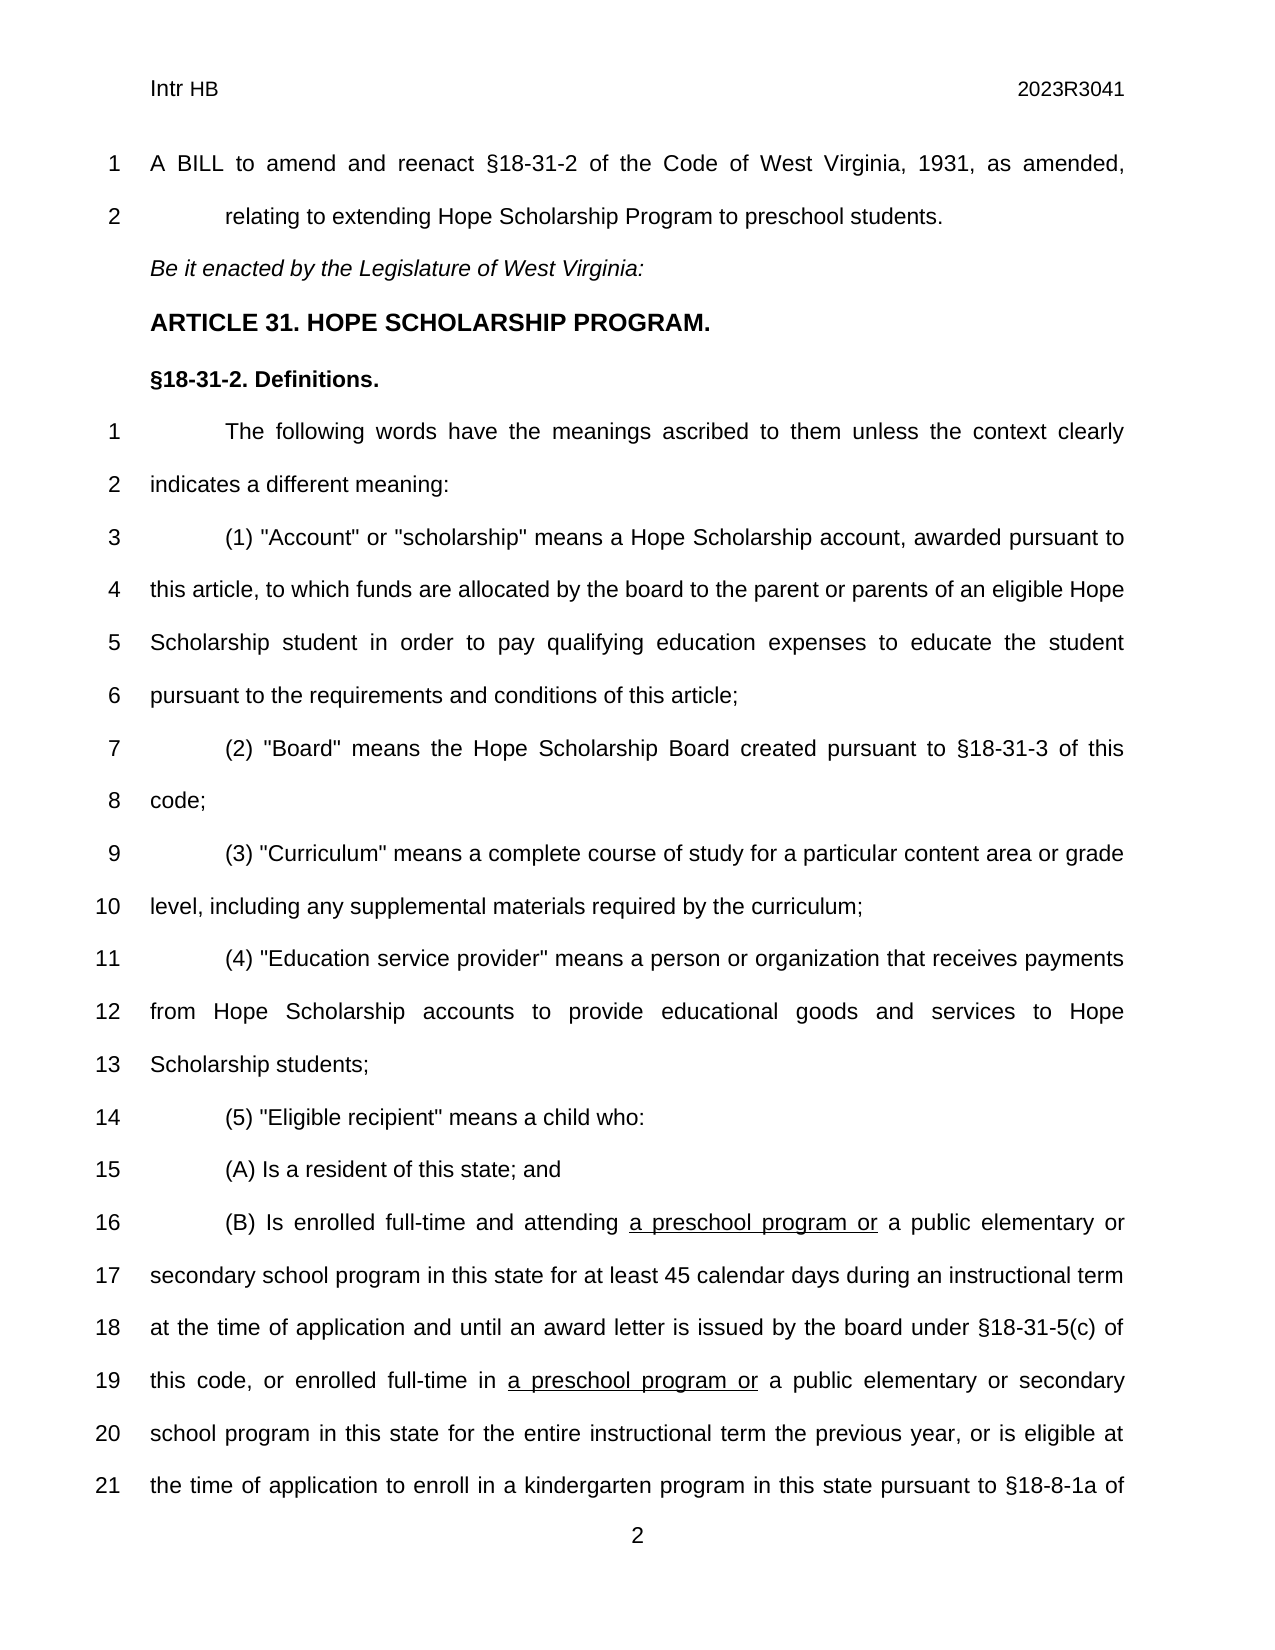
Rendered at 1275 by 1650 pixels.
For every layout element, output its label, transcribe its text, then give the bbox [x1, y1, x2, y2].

subtitle Article 31. Hope scholarship program. [150, 308, 1125, 337]
text (5) "Eligible recipient" means a child who: [150, 1103, 1125, 1130]
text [150, 1209, 1125, 1499]
text Be it enacted by the Legislature of West Virginia: [150, 255, 1125, 282]
text The following words have the meanings ascribed to them unless the context clearly indicates a different meaning: [150, 418, 1125, 497]
text (3) "Curriculum" means a complete course of study for a particular content area or grade level, including any supplemental materials required by the curriculum; [150, 840, 1125, 919]
text (1) "Account" or "scholarship" means a Hope Scholarship account, awarded pursuant to this article, to which funds are allocated by the board to the parent or parents of an eligible Hope Scholarship student in order to pay qualifying education expenses to educate the student pursuant to the requirements and conditions of this article; [150, 524, 1125, 708]
text (2) "Board" means the Hope Scholarship Board created pursuant to §18-31-3 of this code; [150, 734, 1125, 814]
text (4) "Education service provider" means a person or organization that receives payments from Hope Scholarship accounts to provide educational goods and services to Hope Scholarship students; [150, 945, 1125, 1077]
text (A) Is a resident of this state; and [150, 1156, 1125, 1183]
subtitle §18-31-2. Definitions. [150, 366, 1125, 392]
title A BILL to amend and reenact §18-31-2 of the Code of West Virginia, 1931, as amended, relating to extending Hope Scholarship Program to preschool students. [150, 150, 1125, 229]
